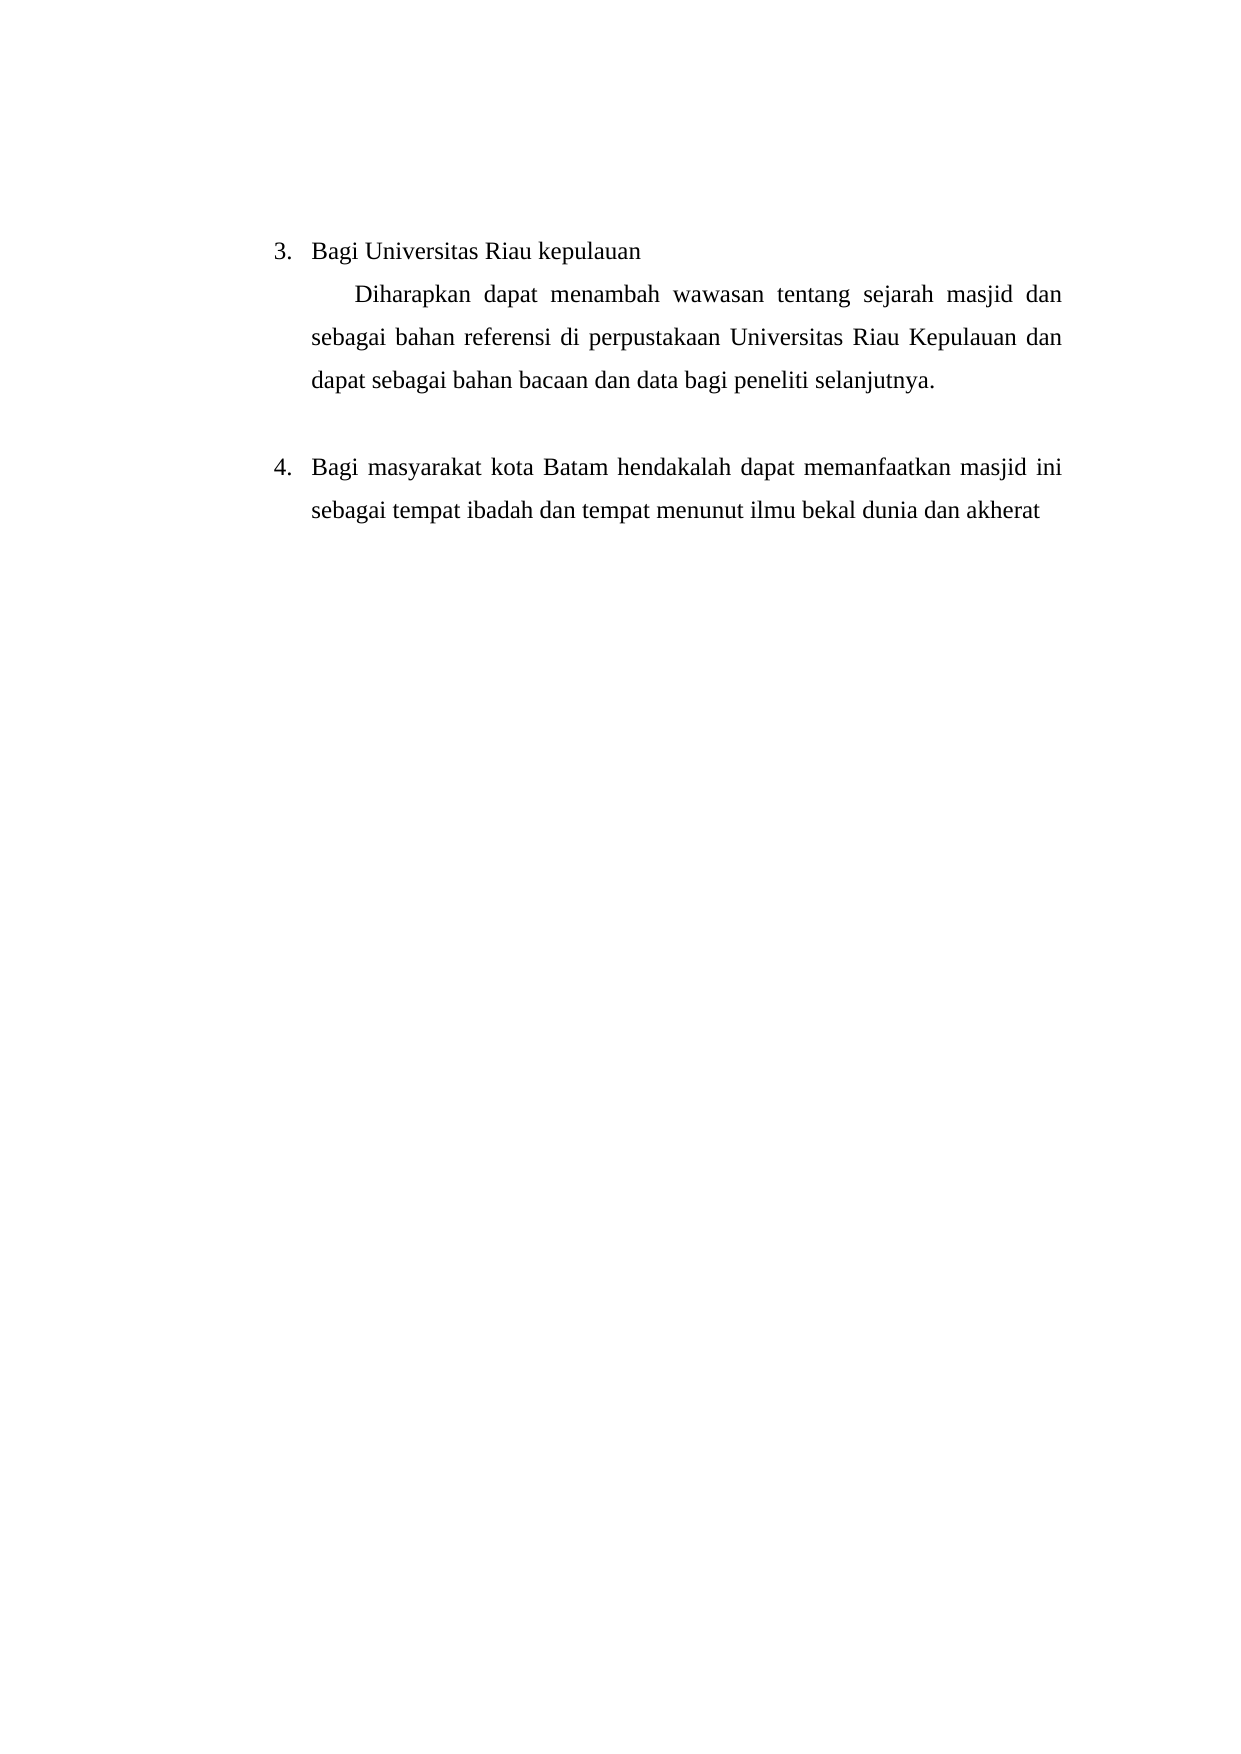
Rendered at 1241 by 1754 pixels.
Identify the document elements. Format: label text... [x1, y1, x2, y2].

list Bagi masyarakat kota Batam hendakalah dapat memanfaatkan masjid ini sebagai tempat ibadah dan tempat menunut ilmu bekal dunia dan akherat [274, 452, 1063, 524]
text Diharapkan dapat menambah wawasan tentang sejarah masjid dan sebagai bahan referensi di perpustakaan Universitas Riau Kepulauan dan dapat sebagai bahan bacaan dan data bagi peneliti selanjutnya. [311, 279, 1063, 394]
list Bagi Universitas Riau kepulauan [274, 236, 1063, 265]
